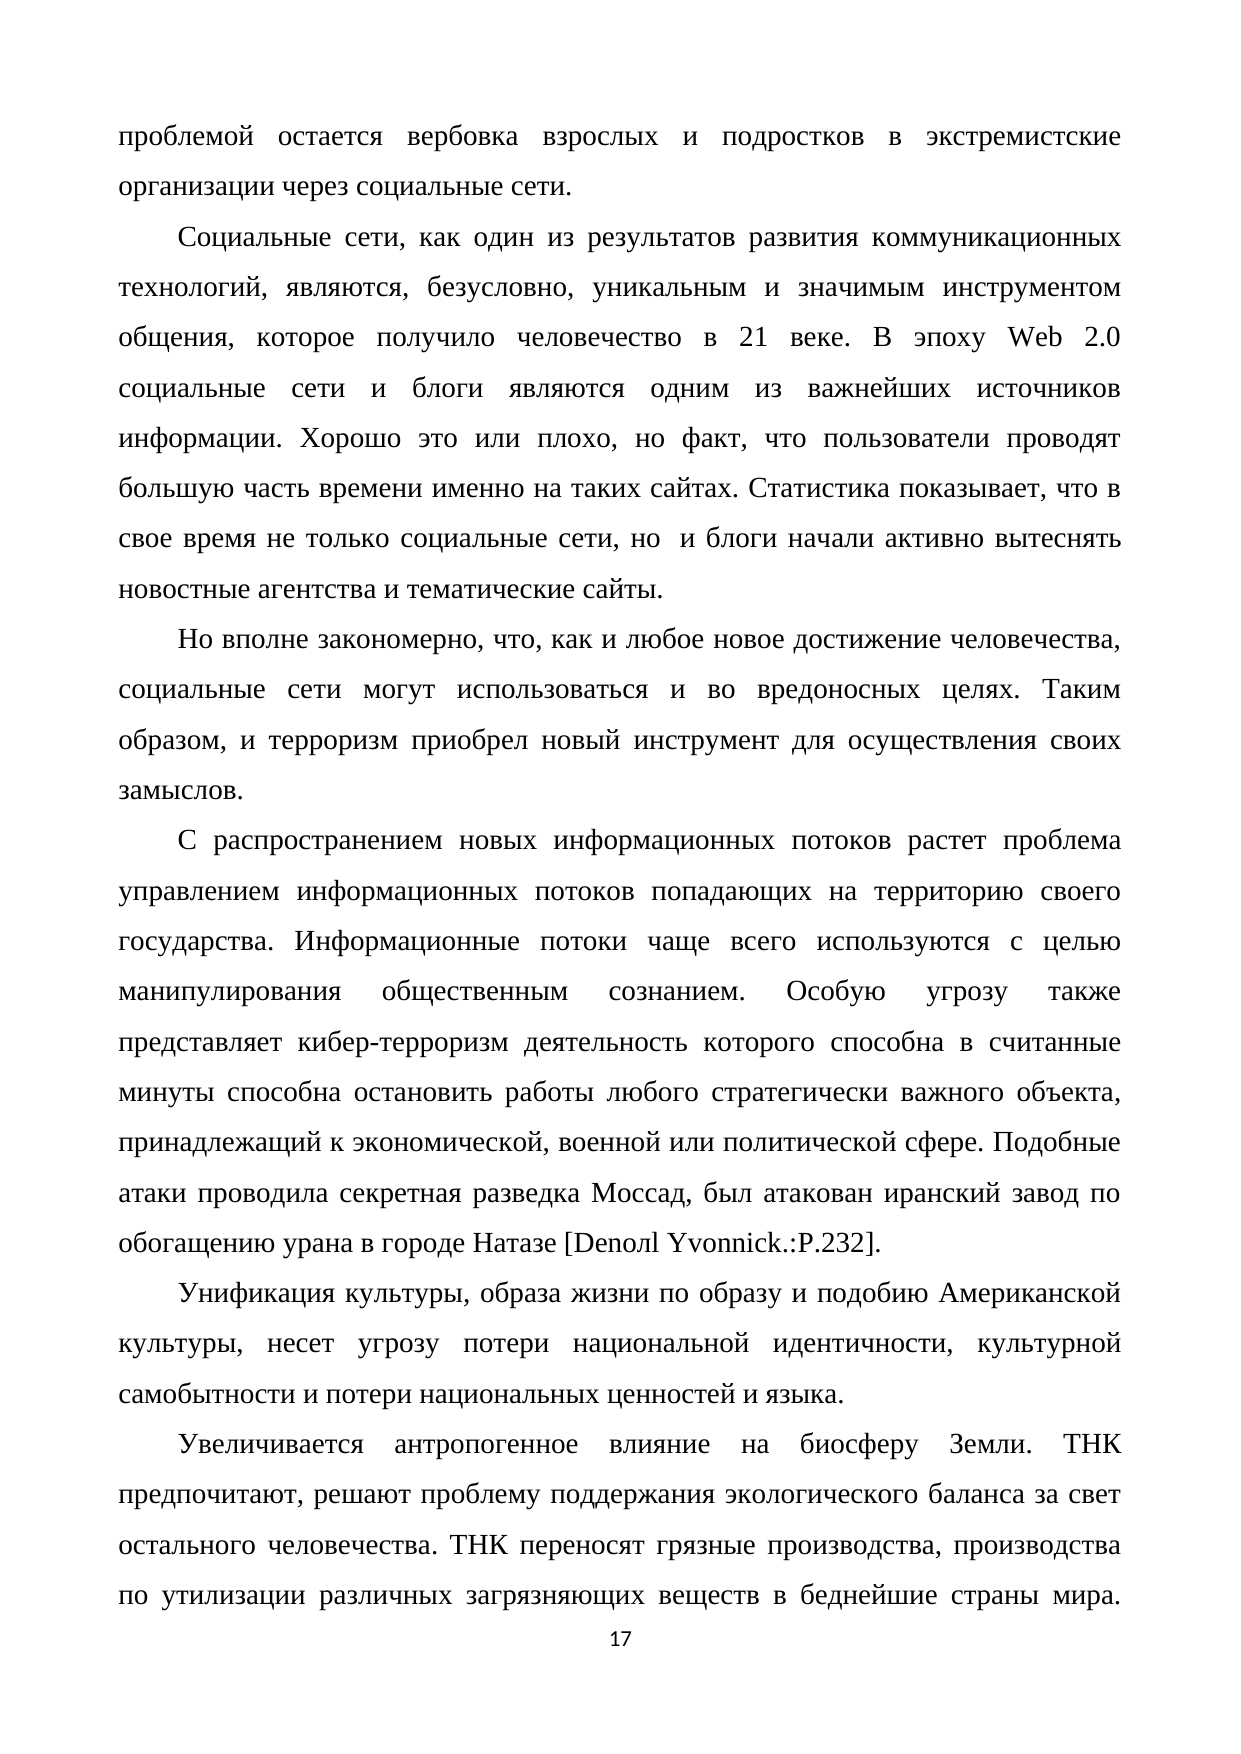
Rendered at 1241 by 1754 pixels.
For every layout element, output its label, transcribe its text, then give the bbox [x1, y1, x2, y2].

text Но вполне закономерно, что, как и любое новое достижение человечества, социальные сети могут использоваться и во вредоносных целях. Таким образом, и терроризм приобрел новый инструмент для осуществления своих замыслов. [118, 621, 1122, 806]
text Социальные сети, как один из результатов развития коммуникационных технологий, являются, безусловно, уникальным и значимым инструментом общения, которое получило человечество в 21 веке. В эпоху Web 2.0 социальные сети и блоги являются одним из важнейших источников информации. Хорошо это или плохо, но факт, что пользователи проводят большую часть времени именно на таких сайтах. Статистика показывает, что в свое время не только социальные сети, но и блоги начали активно вытеснять новостные агентства и тематические сайты. [118, 219, 1122, 604]
text С распространением новых информационных потоков растет проблема управлением информационных потоков попадающих на территорию своего государства. Информационные потоки чаще всего используются с целью манипулирования общественным сознанием. Особую угрозу также представляет кибер-терроризм деятельность которого способна в считанные минуты способна остановить работы любого стратегически важного объекта, принадлежащий к экономической, военной или политической сфере. Подобные атаки проводила секретная разведка Моссад, был атакован иранский завод по обогащению урана в городе Натазе [Denoлl Yvonnick.:P.232]. [118, 822, 1122, 1258]
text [118, 152, 1122, 202]
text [118, 1426, 1122, 1611]
text Унификация культуры, образа жизни по образу и подобию Американской культуры, несет угрозу потери национальной идентичности, культурной самобытности и потери национальных ценностей и языка. [118, 1275, 1122, 1409]
